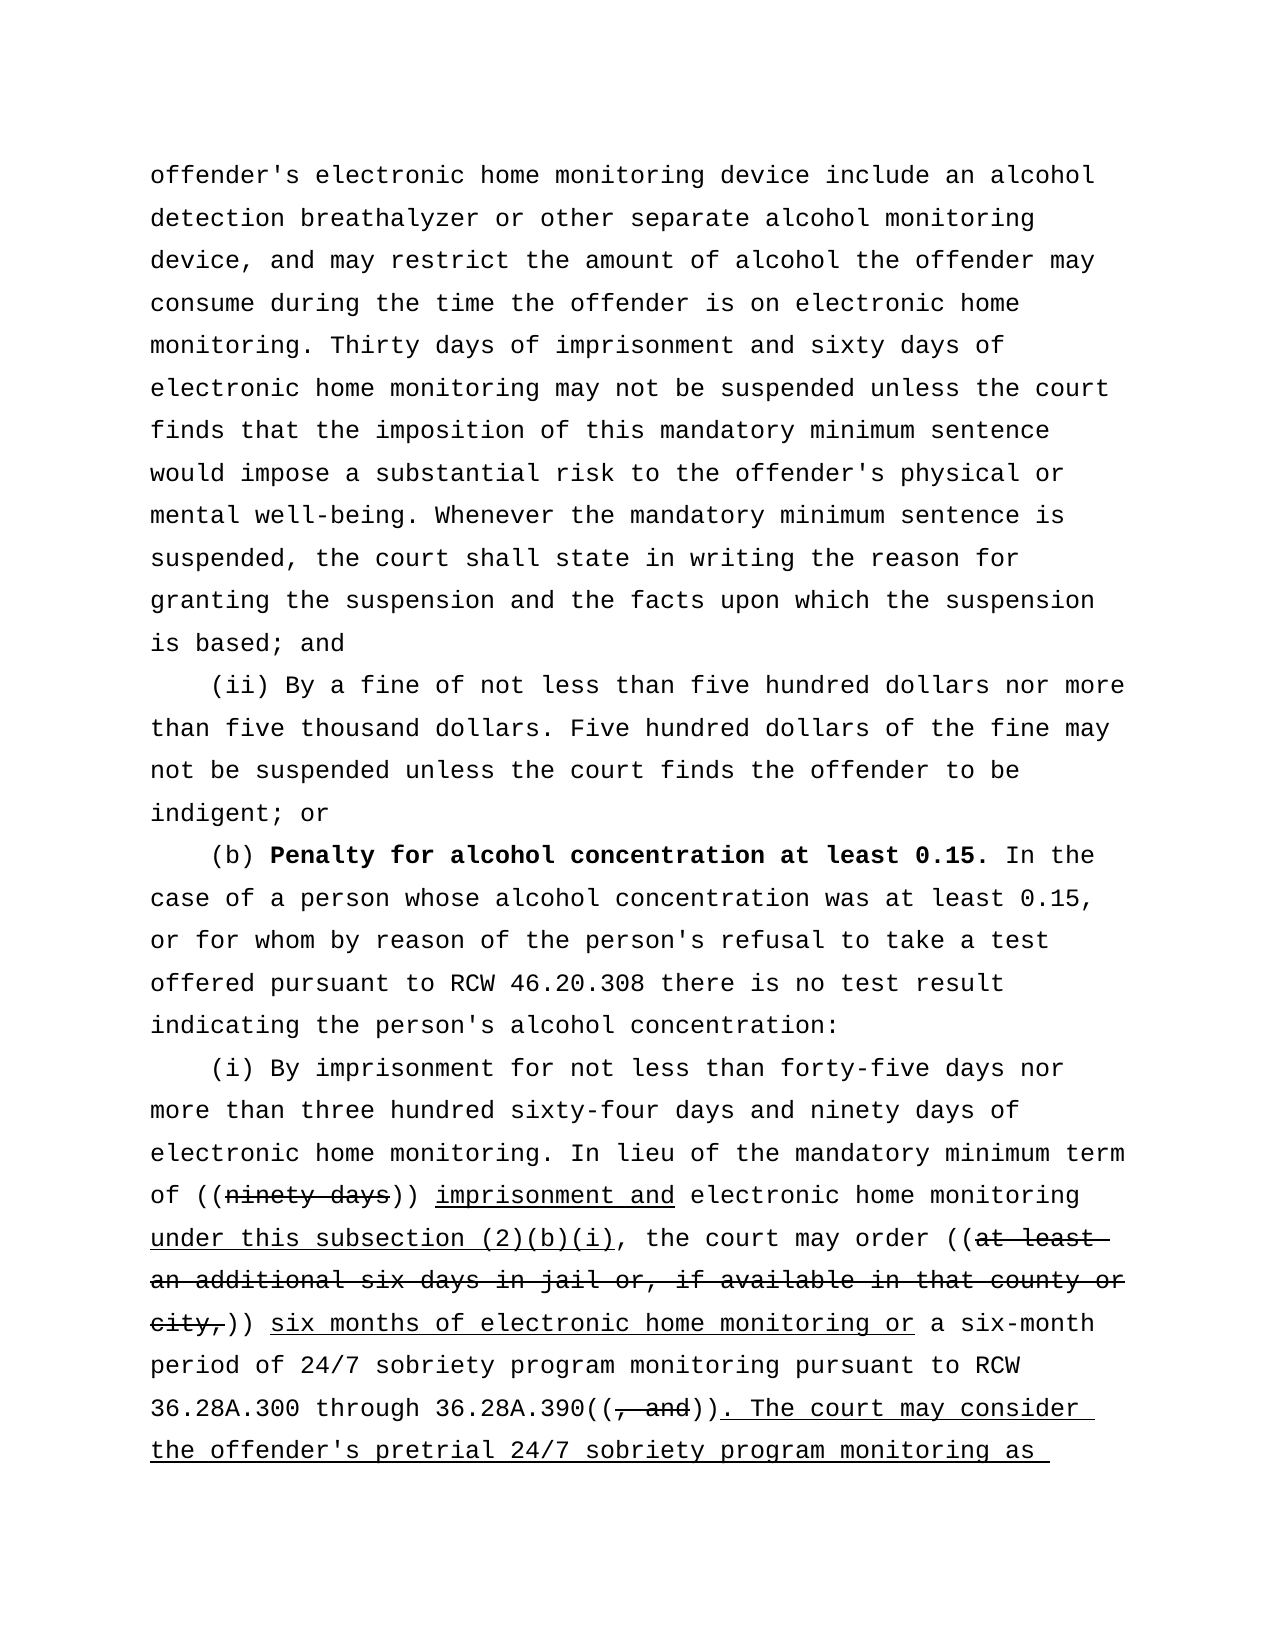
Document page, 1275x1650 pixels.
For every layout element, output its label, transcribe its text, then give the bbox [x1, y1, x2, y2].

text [150, 150, 1125, 660]
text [150, 1283, 1125, 1467]
text (b) Penalty for alcohol concentration at least 0.15. In the case of a person whose alcohol concentration was at least 0.15, or for whom by reason of the person's refusal to take a test offered pursuant to RCW 46.20.308 there is no test result indicating the person's alcohol concentration: [150, 830, 1125, 1042]
text (ii) By a fine of not less than five hundred dollars nor more than five thousand dollars. Five hundred dollars of the fine may not be suspended unless the court finds the offender to be indigent; or [150, 660, 1125, 830]
